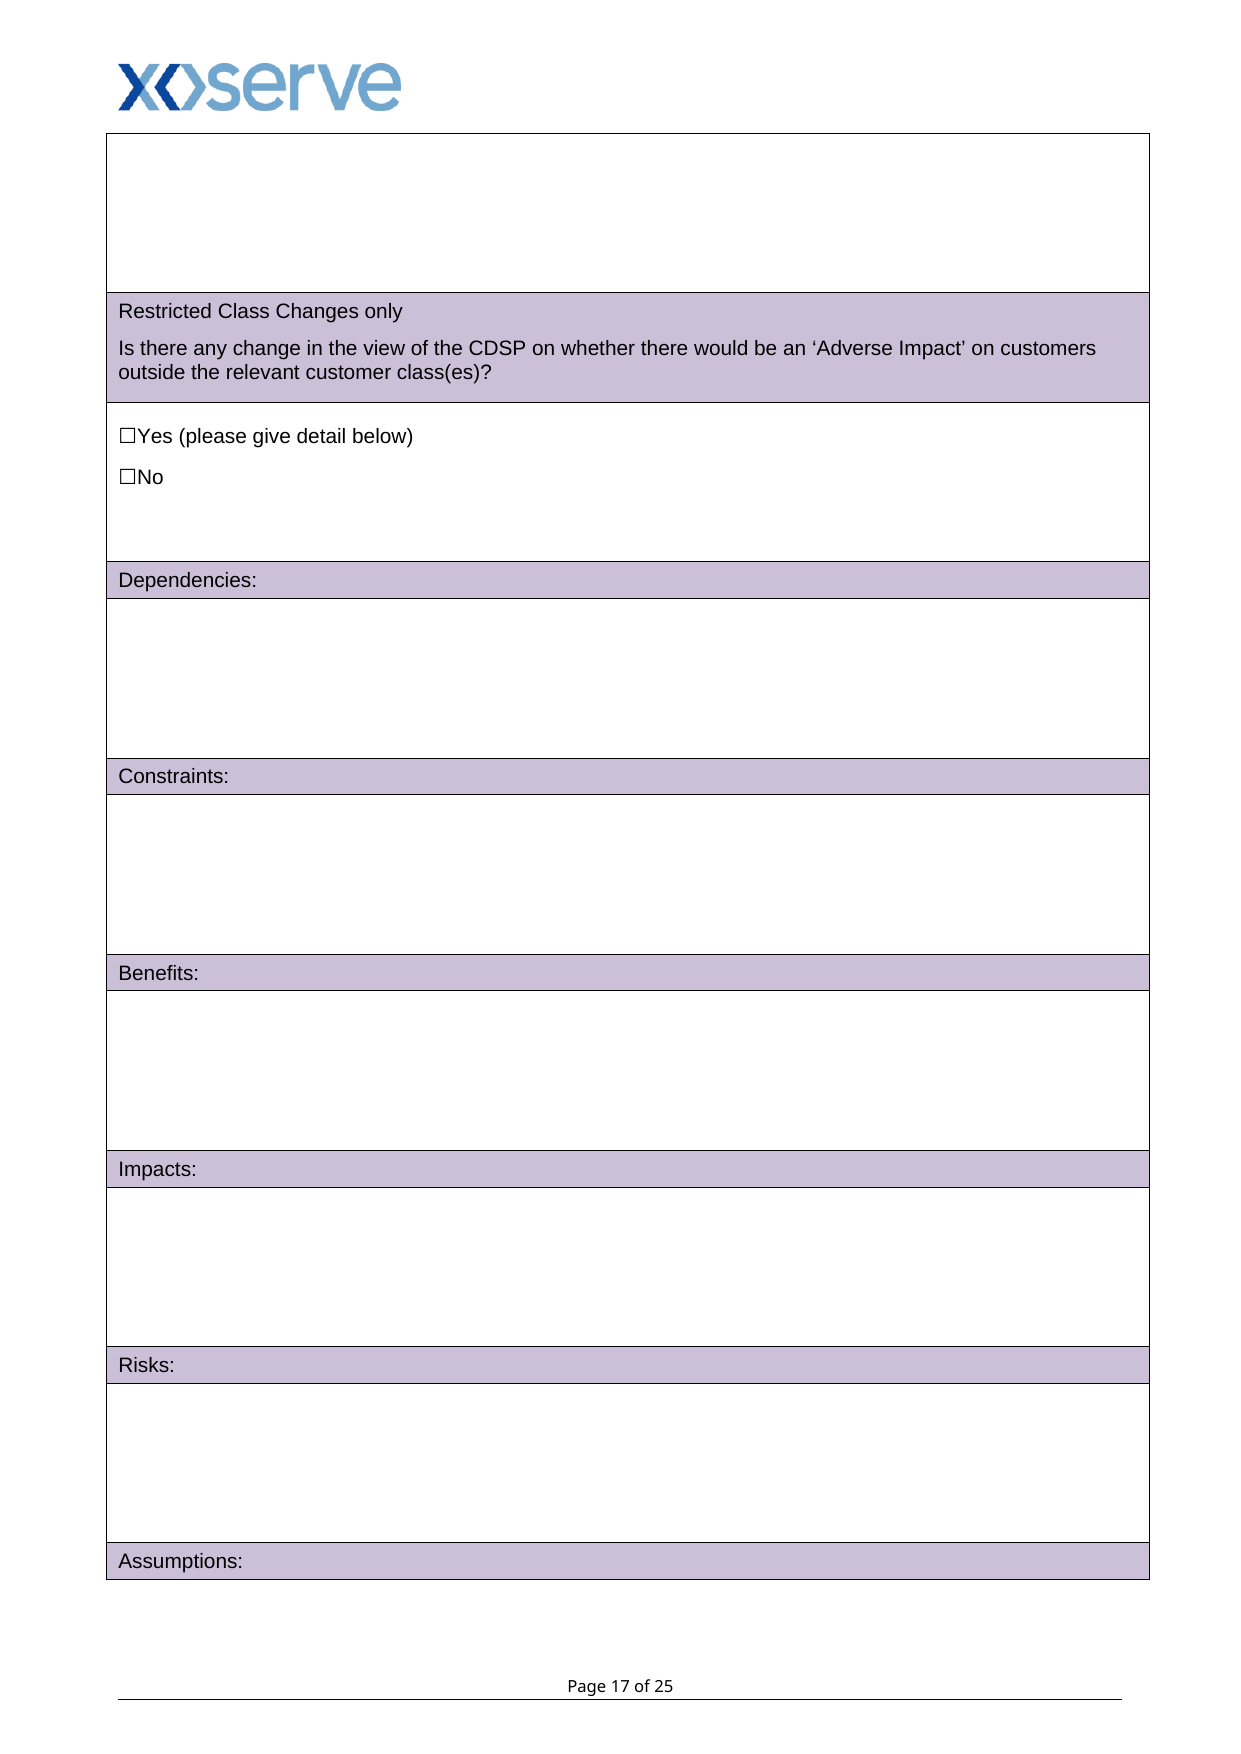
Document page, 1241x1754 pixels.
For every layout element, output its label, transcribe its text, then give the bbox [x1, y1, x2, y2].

table_cell [107, 795, 1149, 953]
table_cell Yes (please give detail below) No [107, 403, 1149, 561]
table_cell Constraints: [107, 759, 1149, 794]
table_cell [107, 991, 1149, 1150]
table_cell [107, 1188, 1149, 1346]
table_cell [107, 1384, 1149, 1542]
table_cell Benefits: [107, 955, 1149, 990]
table_cell Risks: [107, 1347, 1149, 1383]
table_cell [107, 599, 1149, 757]
table_cell Impacts: [107, 1151, 1149, 1187]
table_cell Restricted Class Changes only Is there any change in the view of the CDSP on whether there would be an ‘Adverse Impact’ on customers outside the relevant customer class(es)? [107, 293, 1149, 402]
table_cell Dependencies: [107, 562, 1149, 598]
table_cell Assumptions: [107, 1543, 1149, 1579]
picture [118, 63, 401, 111]
table_cell [107, 134, 1149, 292]
